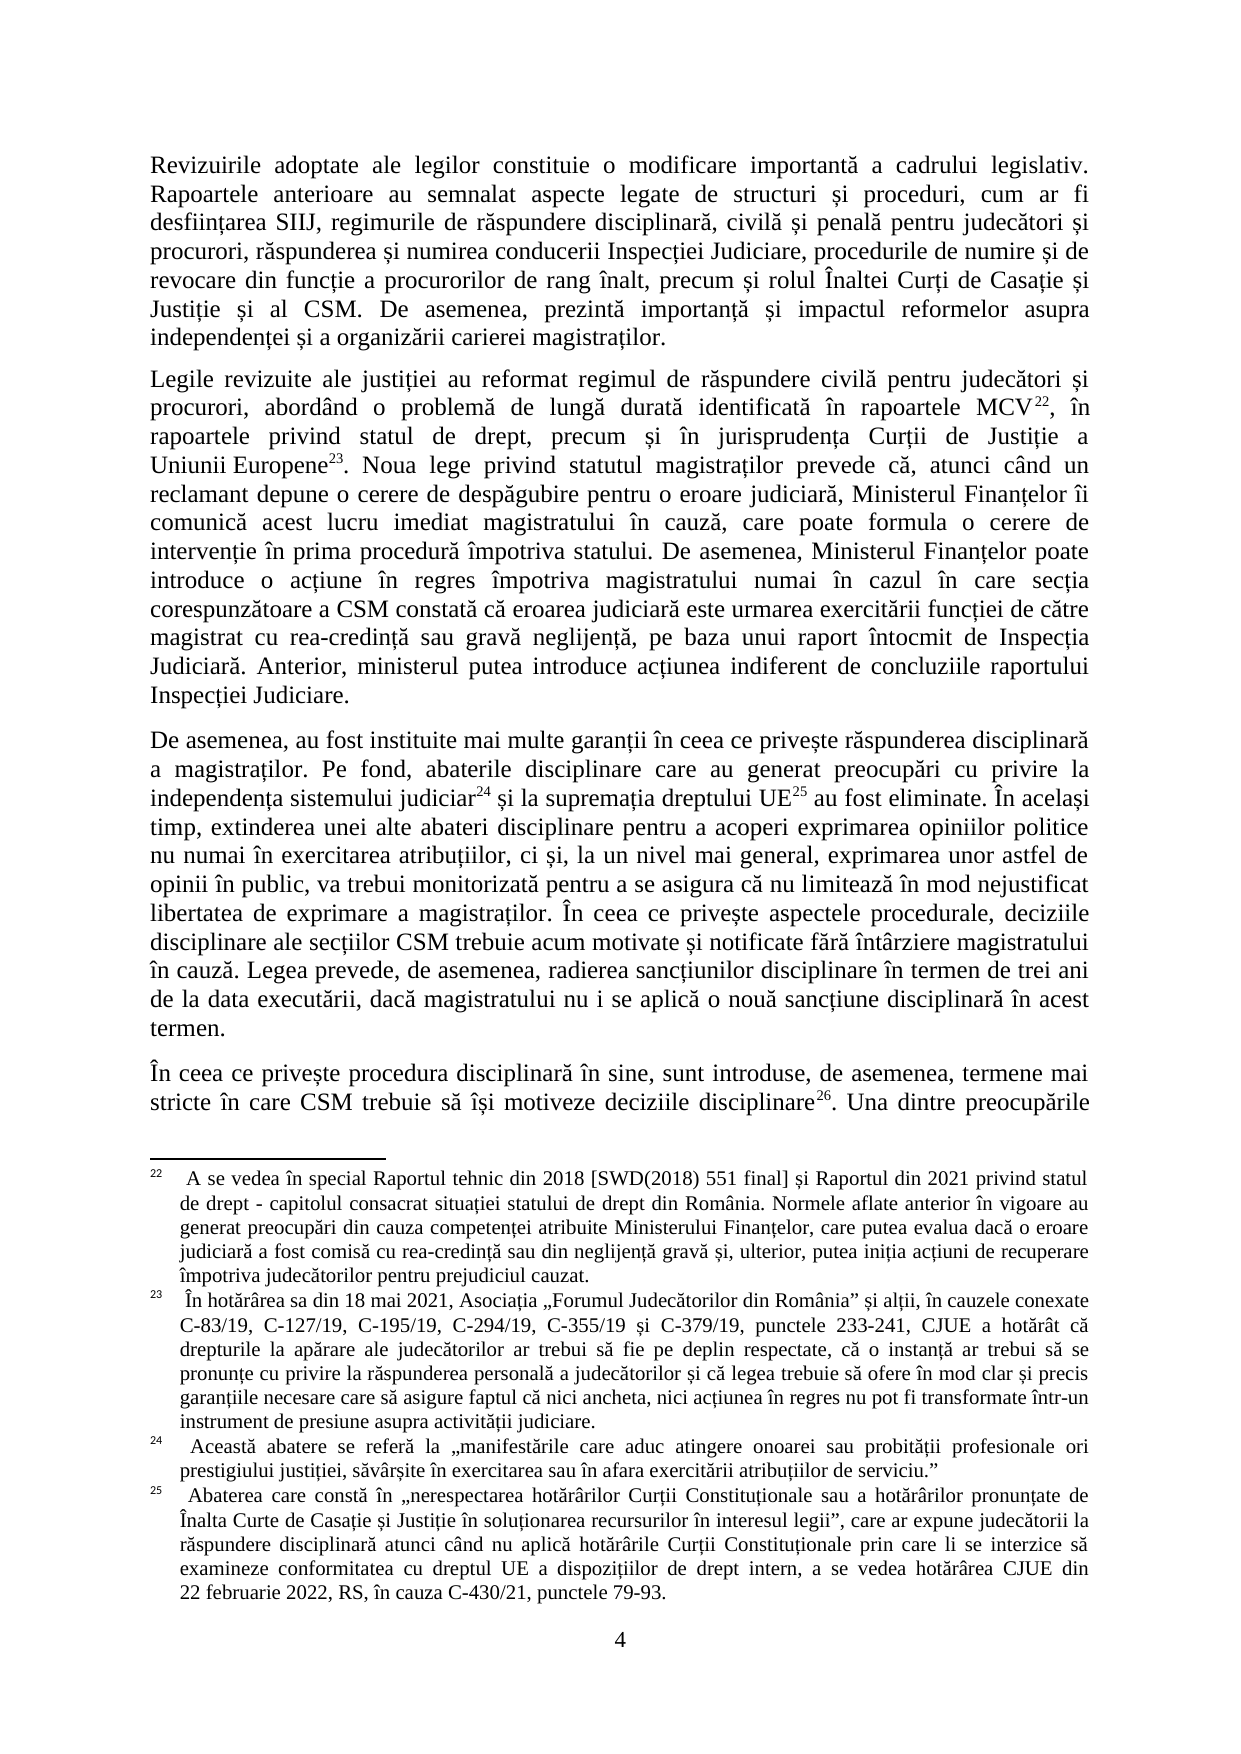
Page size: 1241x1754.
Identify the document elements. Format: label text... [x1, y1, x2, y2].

text De asemenea, au fost instituite mai multe garanții în ceea ce privește răspunderea disciplinară a magistraților. Pe fond, abaterile disciplinare care au generat preocupări cu privire la independența sistemului judiciar și la supremația dreptului UE au fost eliminate. În același timp, extinderea unei alte abateri disciplinare pentru a acoperi exprimarea opiniilor politice nu numai în exercitarea atribuțiilor, ci și, la un nivel mai general, exprimarea unor astfel de opinii în public, va trebui monitorizată pentru a se asigura că nu limitează în mod nejustificat libertatea de exprimare a magistraților. În ceea ce privește aspectele procedurale, deciziile disciplinare ale secțiilor CSM trebuie acum motivate și notificate fără întârziere magistratului în cauză. Legea prevede, de asemenea, radierea sancțiunilor disciplinare în termen de trei ani de la data executării, dacă magistratului nu i se aplică o nouă sancțiune disciplinară în acest termen. [150, 725, 1090, 1042]
text Legile revizuite ale justiției au reformat regimul de răspundere civilă pentru judecători și procurori, abordând o problemă de lungă durată identificată în rapoartele MCV, în rapoartele privind statul de drept, precum și în jurisprudența Curții de Justiție a Uniunii Europene. Noua lege privind statutul magistraților prevede că, atunci când un reclamant depune o cerere de despăgubire pentru o eroare judiciară, Ministerul Finanțelor îi comunică acest lucru imediat magistratului în cauză, care poate formula o cerere de intervenție în prima procedură împotriva statului. De asemenea, Ministerul Finanțelor poate introduce o acțiune în regres împotriva magistratului numai în cazul în care secția corespunzătoare a CSM constată că eroarea judiciară este urmarea exercitării funcției de către magistrat cu rea-credință sau gravă neglijență, pe baza unui raport întocmit de Inspecția Judiciară. Anterior, ministerul putea introduce acțiunea indiferent de concluziile raportului Inspecției Judiciare. [150, 364, 1090, 709]
text Revizuirile adoptate ale legilor constituie o modificare importantă a cadrului legislativ. Rapoartele anterioare au semnalat aspecte legate de structuri și proceduri, cum ar fi desființarea SIIJ, regimurile de răspundere disciplinară, civilă și penală pentru judecători și procurori, răspunderea și numirea conducerii Inspecției Judiciare, procedurile de numire și de revocare din funcție a procurorilor de rang înalt, precum și rolul Înaltei Curți de Casație și Justiție și al CSM. De asemenea, prezintă importanță și impactul reformelor asupra independenței și a organizării carierei magistraților. [150, 150, 1090, 351]
text În ceea ce privește procedura disciplinară în sine, sunt introduse, de asemenea, termene mai stricte în care CSM trebuie să își motiveze deciziile disciplinare. Una dintre preocupările rămase este posibilitatea ca Inspecția Judiciară să conteste o decizie a secției în materie disciplinară a CSM. [150, 1058, 1090, 1116]
